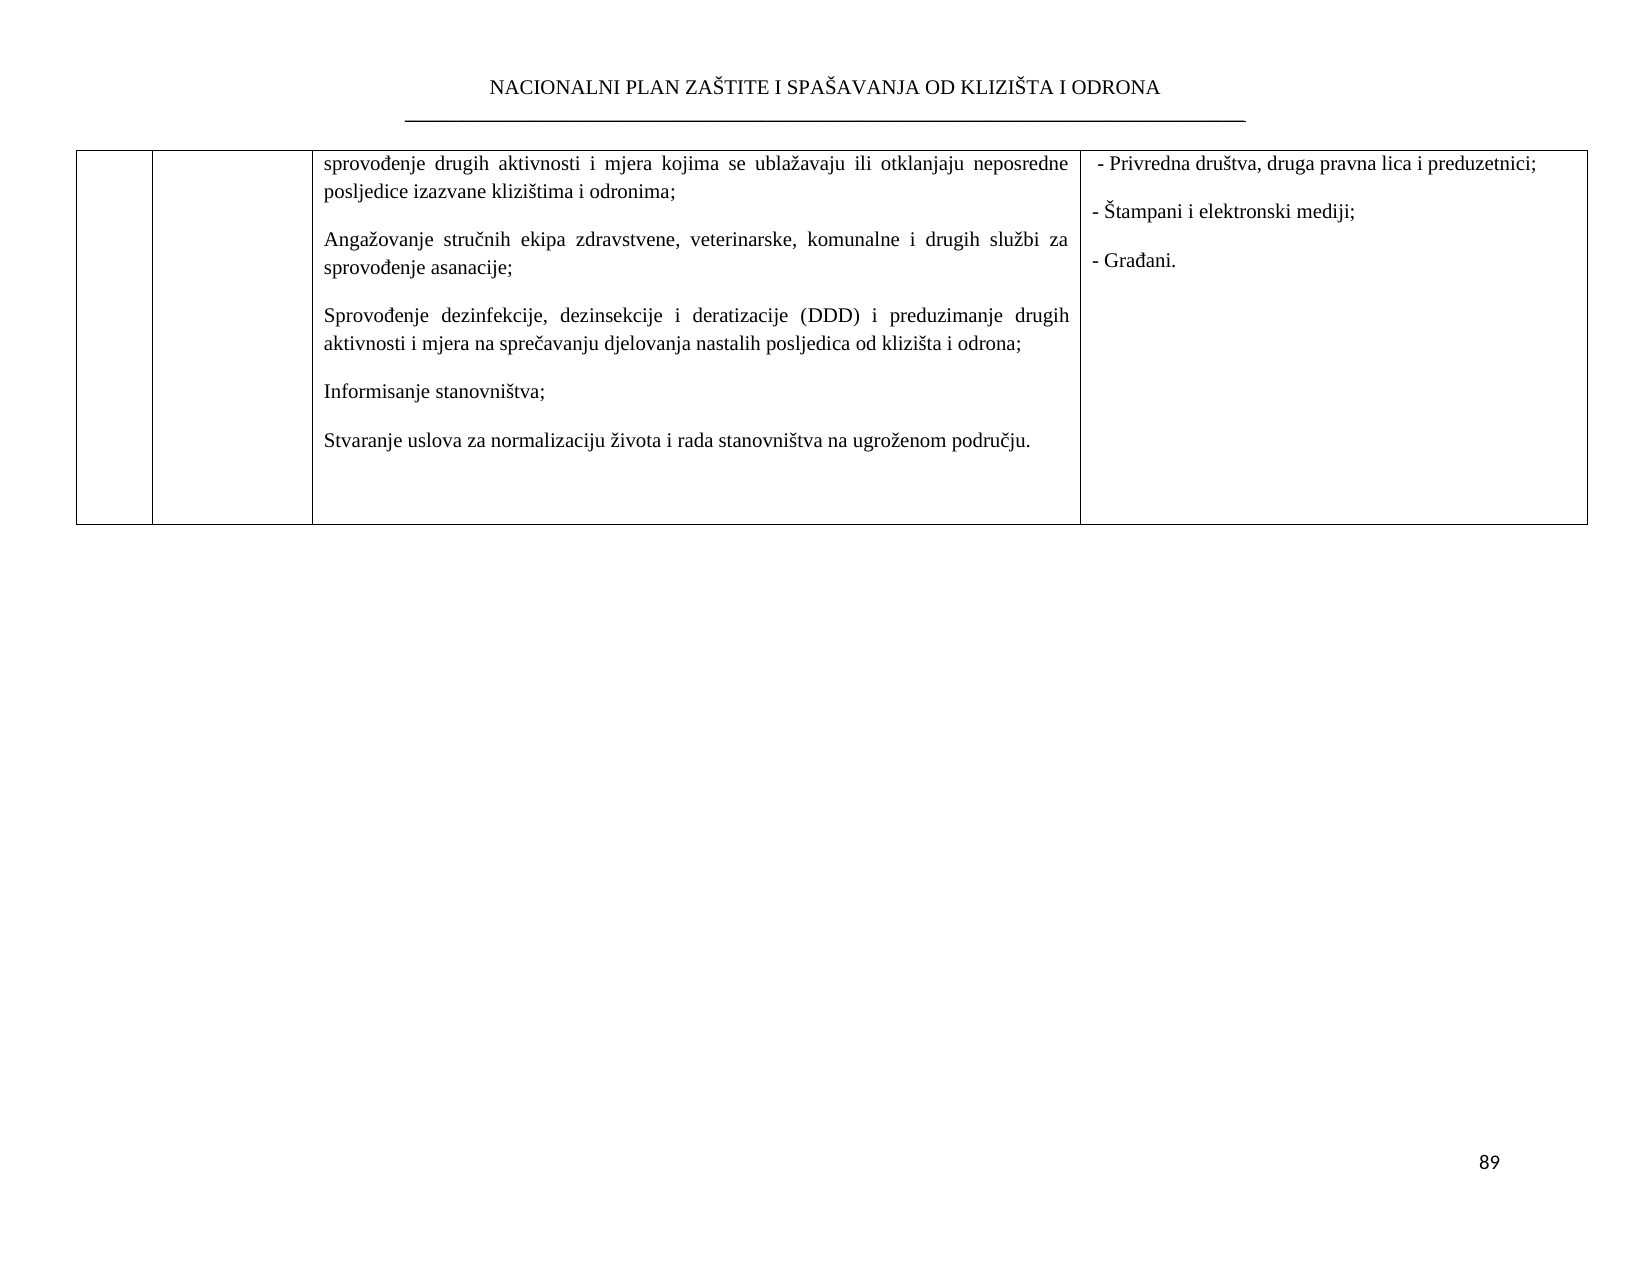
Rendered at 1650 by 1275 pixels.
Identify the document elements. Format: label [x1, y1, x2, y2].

table_cell [153, 151, 312, 524]
table_cell [1081, 151, 1587, 524]
table_cell [313, 151, 1080, 524]
